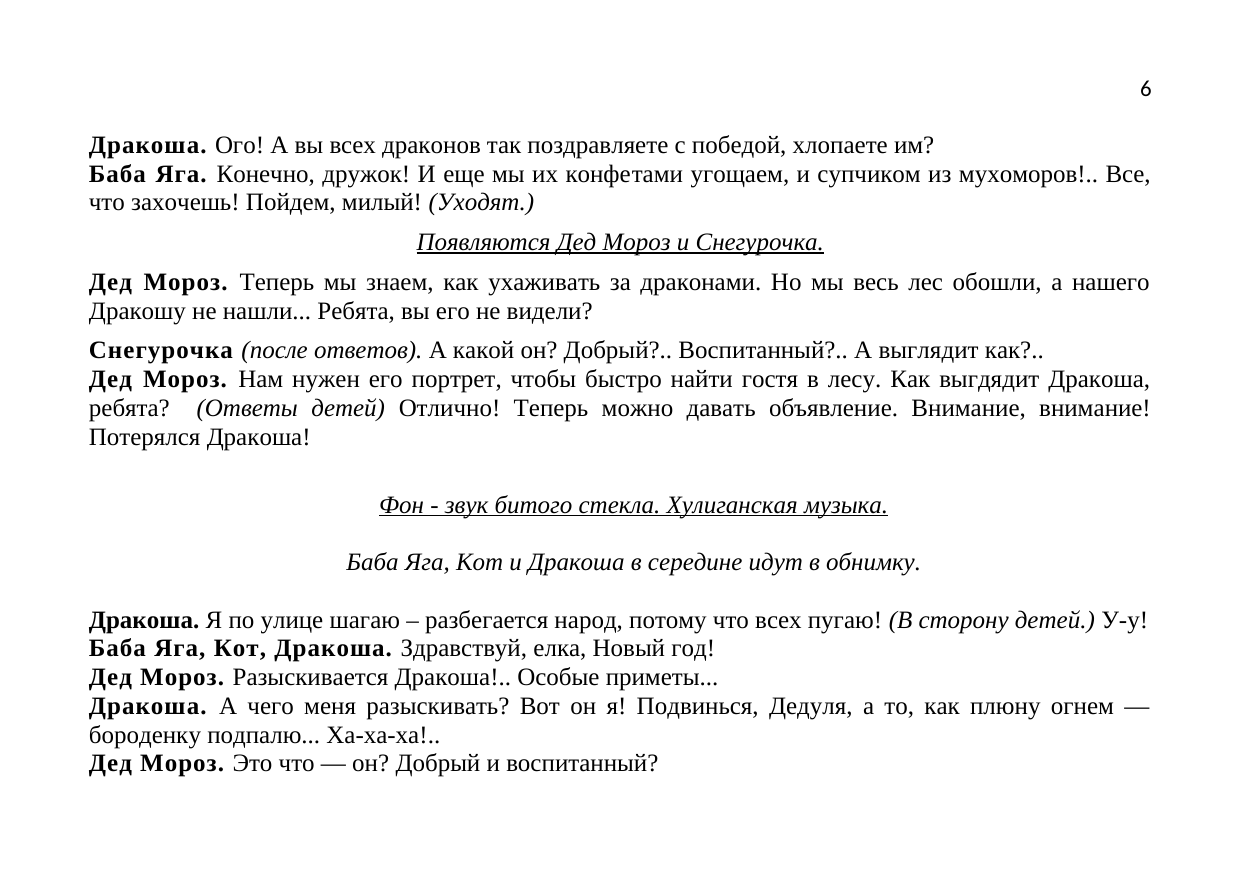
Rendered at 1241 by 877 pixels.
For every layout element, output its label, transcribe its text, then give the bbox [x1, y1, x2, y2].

text Дед Мороз. Это что — он? Добрый и воспитанный? [89, 748, 1152, 777]
text Фон - звук битого стекла. Хулиганская музыка. [116, 490, 1152, 518]
text Дракоша. А чего меня разыскивать? Вот он я! Подвинься, Дедуля, а то, как плюну огнем — бороденку подпалю... Ха-ха-ха!.. [89, 691, 1152, 748]
text Дед Мороз. Нам нужен его портрет, чтобы быстро найти гостя в лесу. Как выгдядит Дракоша, ребята? (Ответы детей) Отлично! Теперь можно давать объявление. Внимание, внимание! Потерялся Дракоша! [89, 364, 1152, 451]
text Появляются Дед Мороз и Снегурочка. [89, 227, 1152, 256]
text Баба Яга, Кот и Дракоша в середине идут в обнимку. [116, 547, 1152, 576]
text Дед Мороз. Теперь мы знаем, как ухаживать за драконами. Но мы весь лес обошли, а нашего Дракошу не нашли... Ребята, вы его не видели? [89, 267, 1152, 324]
text Баба Яга. Конечно, дружок! И еще мы их конфетами угощаем, и супчиком из мухоморов!.. Все, что захочешь! Пойдем, милый! (Уходят.) [89, 159, 1152, 216]
text Дед Мороз. Разыскивается Дракоша!.. Особые приметы... [89, 662, 1152, 691]
text Дракоша. Я по улице шагаю – разбегается народ, потому что всех пугаю! (В сторону детей.) У-у! [89, 605, 1152, 633]
text Дракоша. Ого! А вы всех драконов так поздравляете с победой, хлопаете им? [89, 130, 1152, 159]
text Снегурочка (после ответов). А какой он? Добрый?.. Воспитанный?.. А выглядит как?.. [89, 336, 1152, 364]
text Баба Яга, Кот, Дракоша. Здравствуй, елка, Новый год! [89, 633, 1152, 662]
